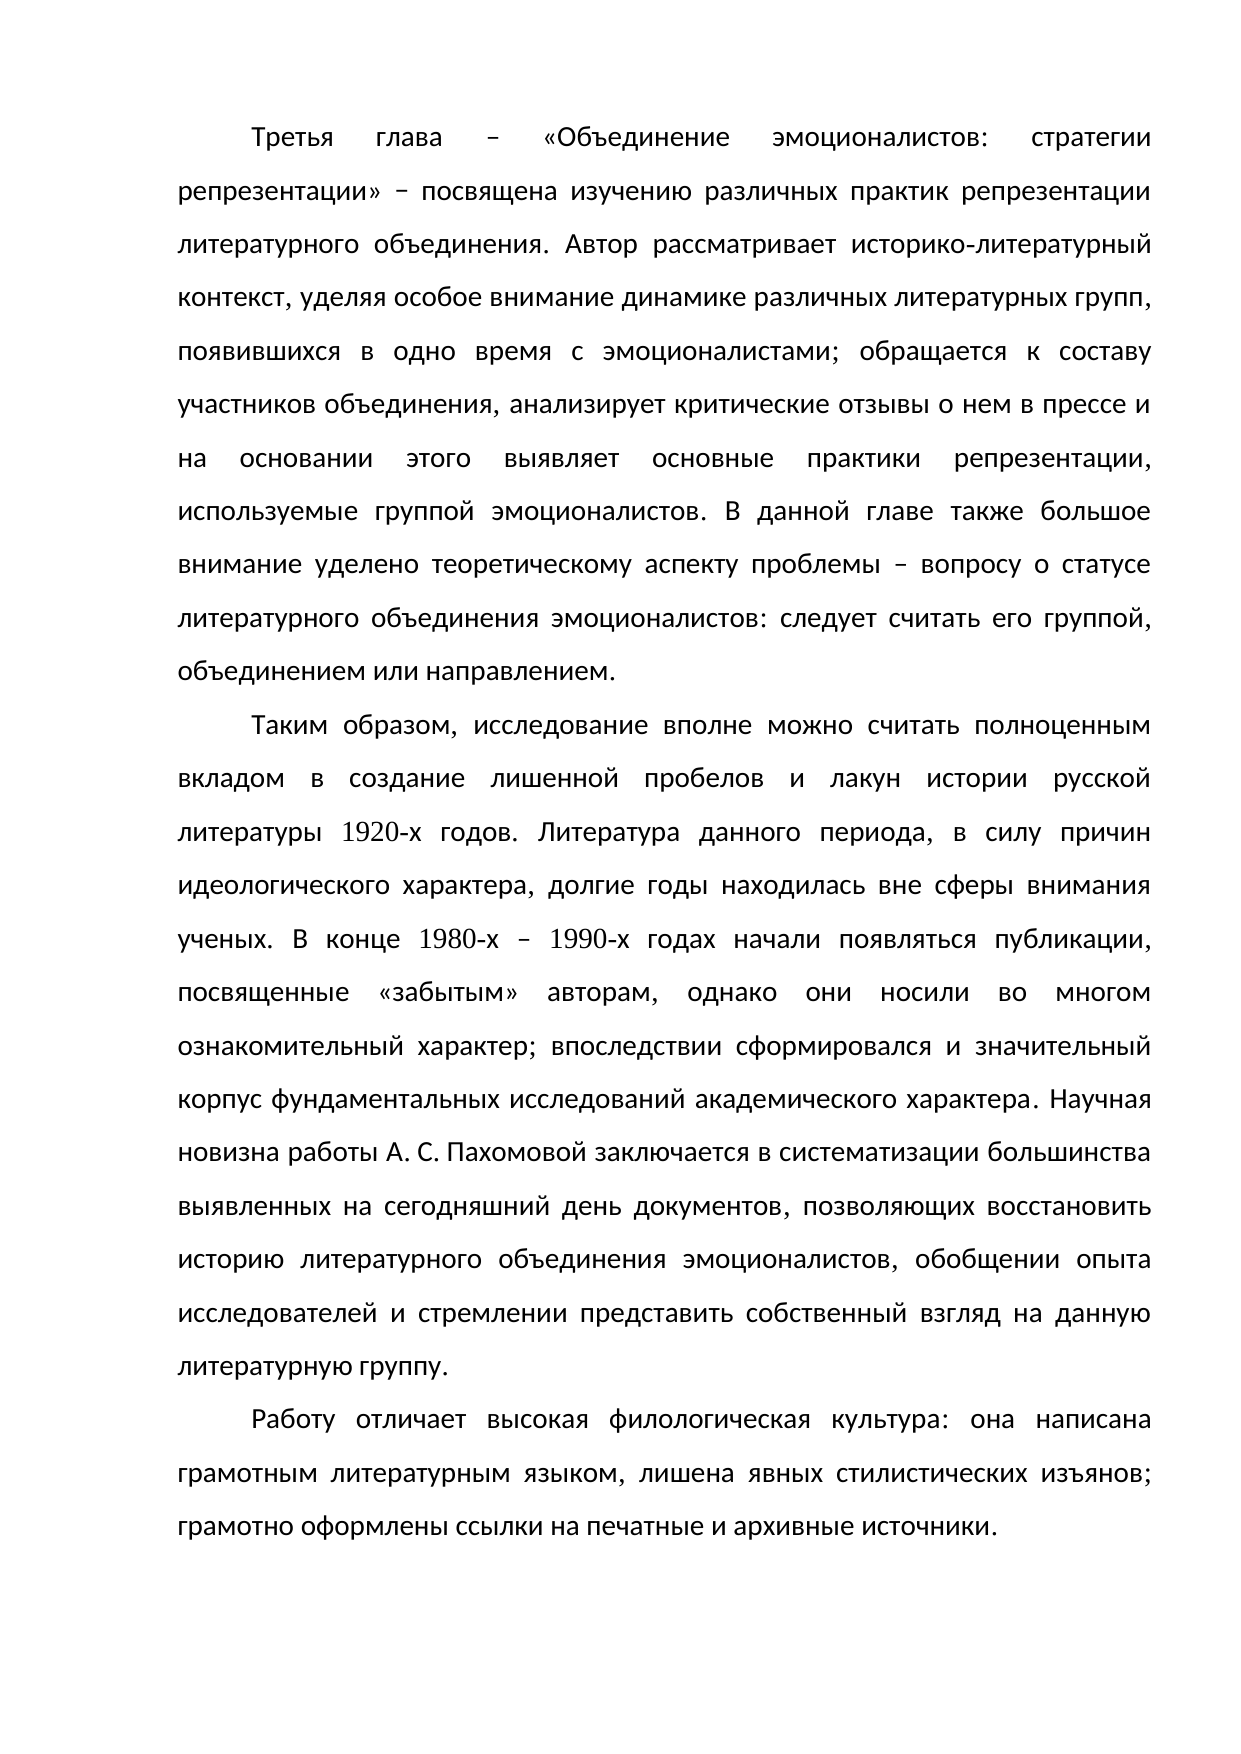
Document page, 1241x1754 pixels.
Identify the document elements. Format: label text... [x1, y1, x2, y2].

text Таким образом, исследование вполне можно считать полноценным вкладом в создание лишенной пробелов и лакун истории русской литературы 1920-х годов. Литература данного периода, в силу причин идеологического характера, долгие годы находилась вне сферы внимания ученых. В конце 1980-х – 1990-х годах начали появляться публикации, посвященные «забытым» авторам, однако они носили во многом ознакомительный характер; впоследствии сформировался и значительный корпус фундаментальных исследований академического характера. Научная новизна работы А. С. Пахомовой заключается в систематизации большинства выявленных на сегодняшний день документов, позволяющих восстановить историю литературного объединения эмоционалистов, обобщении опыта исследователей и стремлении представить собственный взгляд на данную литературную группу. [177, 706, 1152, 1383]
text Работу отличает высокая филологическая культура: она написана грамотным литературным языком, лишена явных стилистических изъянов; грамотно оформлены ссылки на печатные и архивные источники. [177, 1401, 1152, 1543]
text Третья глава – «Объединение эмоционалистов: стратегии репрезентации» − посвящена изучению различных практик репрезентации литературного объединения. Автор рассматривает историко-литературный контекст, уделяя особое внимание динамике различных литературных групп, появившихся в одно время с эмоционалистами; обращается к составу участников объединения, анализирует критические отзывы о нем в прессе и на основании этого выявляет основные практики репрезентации, используемые группой эмоционалистов. В данной главе также большое внимание уделено теоретическому аспекту проблемы – вопросу о статусе литературного объединения эмоционалистов: следует считать его группой, объединением или направлением. [177, 118, 1152, 688]
